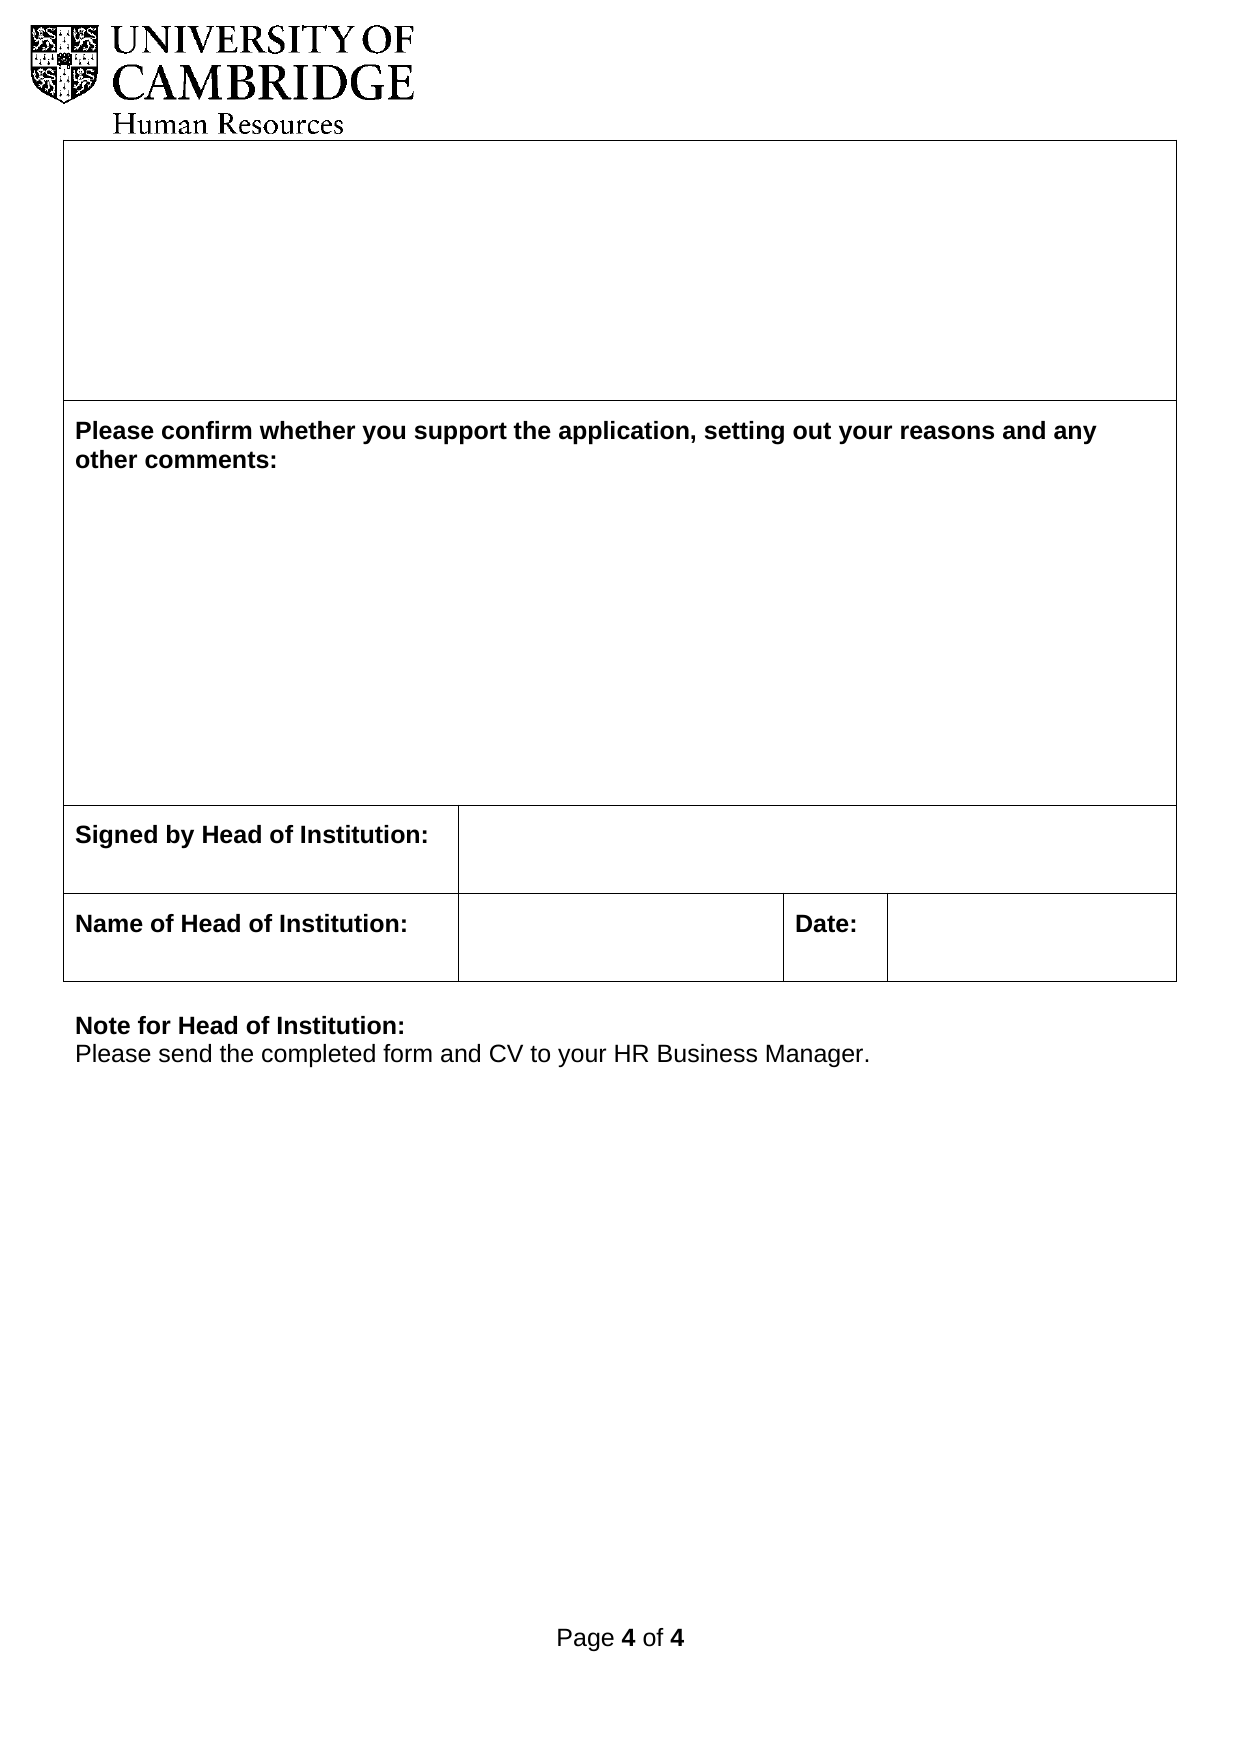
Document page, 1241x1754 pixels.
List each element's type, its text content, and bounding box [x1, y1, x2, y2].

table_cell Signed by Head of Institution: [64, 806, 458, 893]
table_cell Please confirm whether you support the application, setting out your reasons and any other comments: [64, 401, 1176, 804]
table_cell Name of Head of Institution: [64, 894, 458, 981]
table_cell [459, 806, 1176, 893]
picture [30, 25, 414, 140]
text Note for Head of Institution: [75, 1011, 1165, 1039]
table_cell [888, 894, 1176, 981]
text Please send the completed form and CV to your HR Business Manager. [75, 1039, 1165, 1068]
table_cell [64, 141, 1176, 400]
table_cell [459, 894, 783, 981]
table_cell Date: [784, 894, 887, 981]
